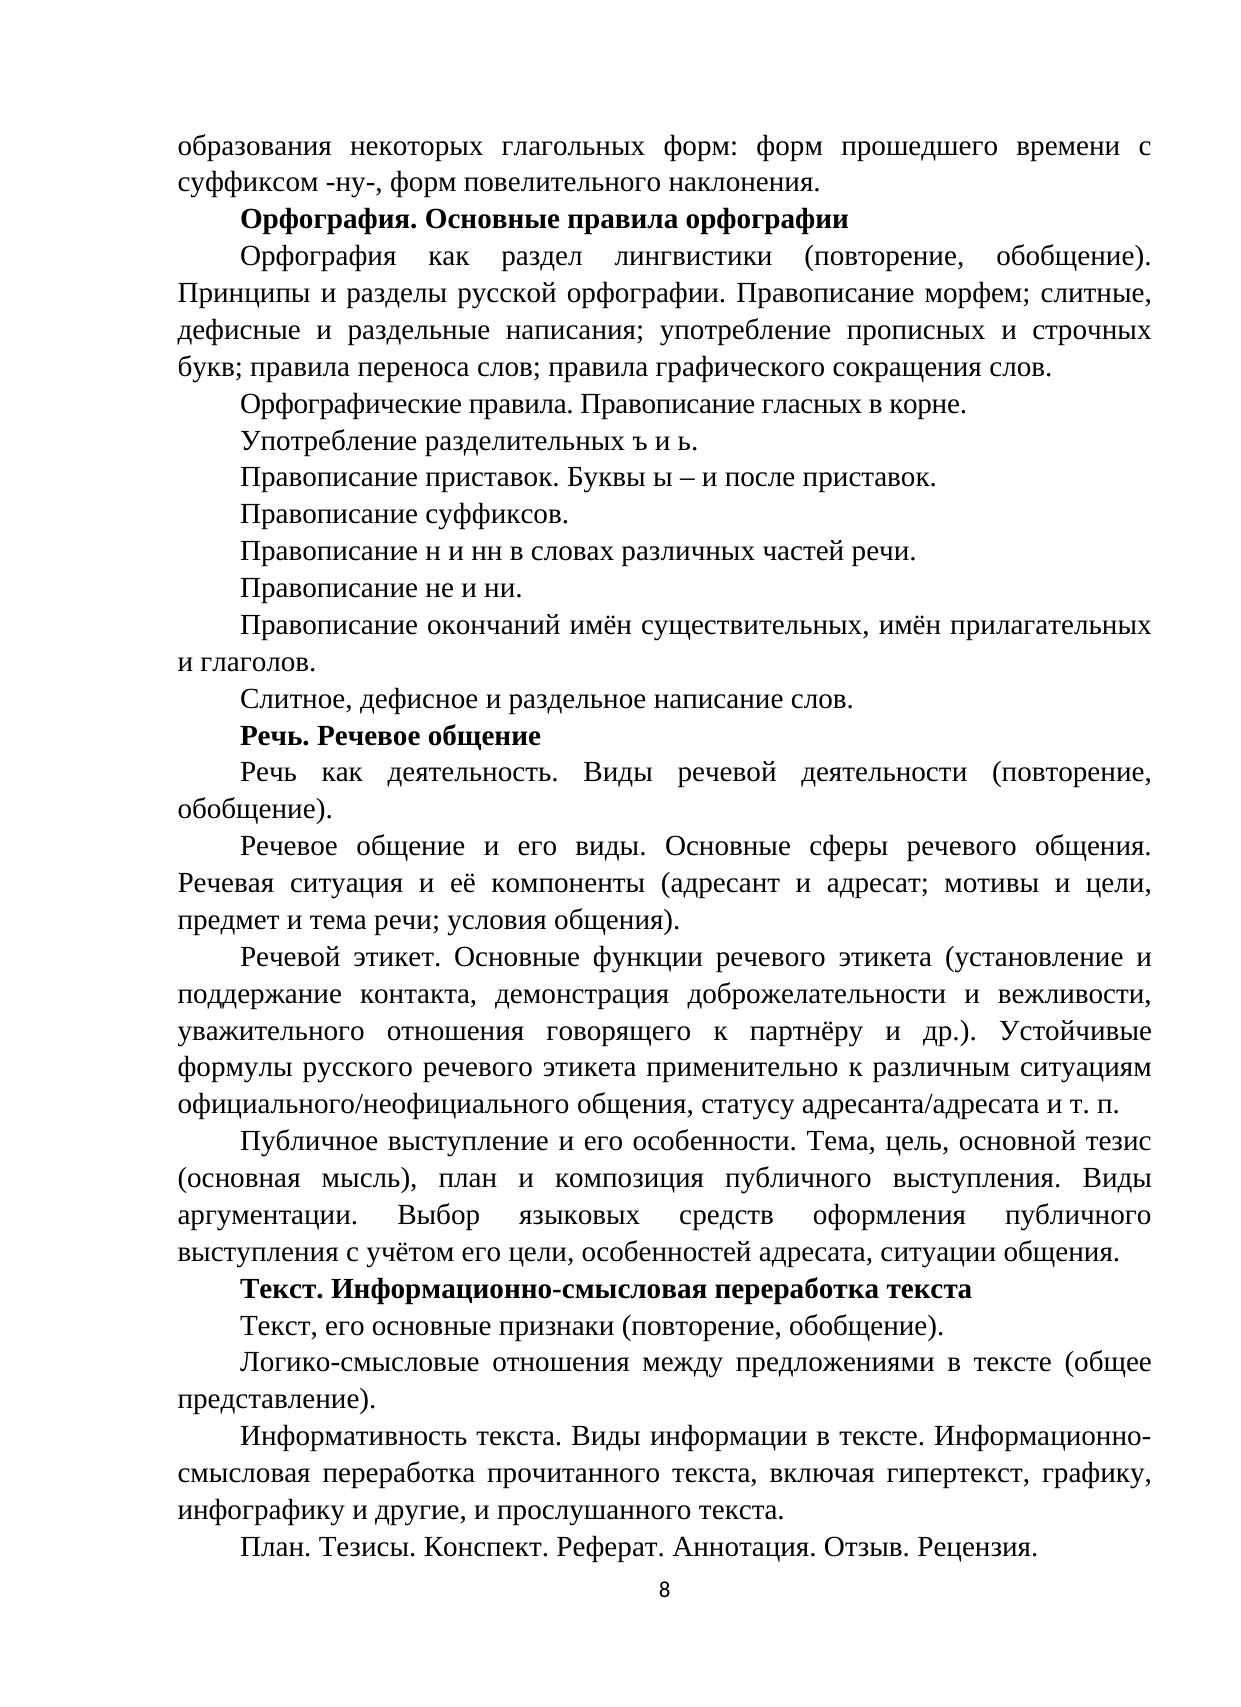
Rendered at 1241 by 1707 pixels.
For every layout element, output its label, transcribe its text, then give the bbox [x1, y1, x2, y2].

text Текст, его основные признаки (повторение, обобщение). [177, 1308, 1152, 1341]
text Речевое общение и его виды. Основные сферы речевого общения. Речевая ситуация и её компоненты (адресант и адресат; мотивы и цели, предмет и тема речи; условия общения). [177, 828, 1152, 936]
text Правописание приставок. Буквы ы – и после приставок. [177, 459, 1152, 493]
text Текст. Информационно-смысловая переработка текста [177, 1271, 1152, 1304]
text Слитное, дефисное и раздельное написание слов. [177, 681, 1152, 714]
text Орфография как раздел лингвистики (повторение, обобщение). Принципы и разделы русской орфографии. Правописание морфем; слитные, дефисные и раздельные написания; употребление прописных и строчных букв; правила переноса слов; правила графического сокращения слов. [177, 238, 1152, 382]
text Речь. Речевое общение [177, 718, 1152, 751]
text Речь как деятельность. Виды речевой деятельности (повторение, обобщение). [177, 754, 1152, 825]
text Правописание окончаний имён существительных, имён прилагательных и глаголов. [177, 607, 1152, 677]
text Правописание н и нн в словах различных частей речи. [177, 533, 1152, 567]
text План. Тезисы. Конспект. Реферат. Аннотация. Отзыв. Рецензия. [177, 1529, 1152, 1562]
text Речевой этикет. Основные функции речевого этикета (установление и поддержание контакта, демонстрация доброжелательности и вежливости, уважительного отношения говорящего к партнёру и др.). Устойчивые формулы русского речевого этикета применительно к различным ситуациям официального/неофициального общения, статусу адресанта/адресата и т. п. [177, 939, 1152, 1120]
text Орфографические правила. Правописание гласных в корне. [177, 386, 1152, 419]
text Публичное выступление и его особенности. Тема, цель, основной тезис (основная мысль), план и композиция публичного выступления. Виды аргументации. Выбор языковых средств оформления публичного выступления с учётом его цели, особенностей адресата, ситуации общения. [177, 1123, 1152, 1267]
text Правописание суффиксов. [177, 496, 1152, 530]
text Орфография. Основные правила орфографии [177, 201, 1152, 235]
text Употребление разделительных ъ и ь. [177, 423, 1152, 456]
text Информативность текста. Виды информации в тексте. Информационно-смысловая переработка прочитанного текста, включая гипертекст, графику, инфографику и другие, и прослушанного текста. [177, 1418, 1152, 1526]
text Правописание не и ни. [177, 570, 1152, 604]
text Логико-смысловые отношения между предложениями в тексте (общее представление). [177, 1344, 1152, 1415]
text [177, 128, 1152, 198]
